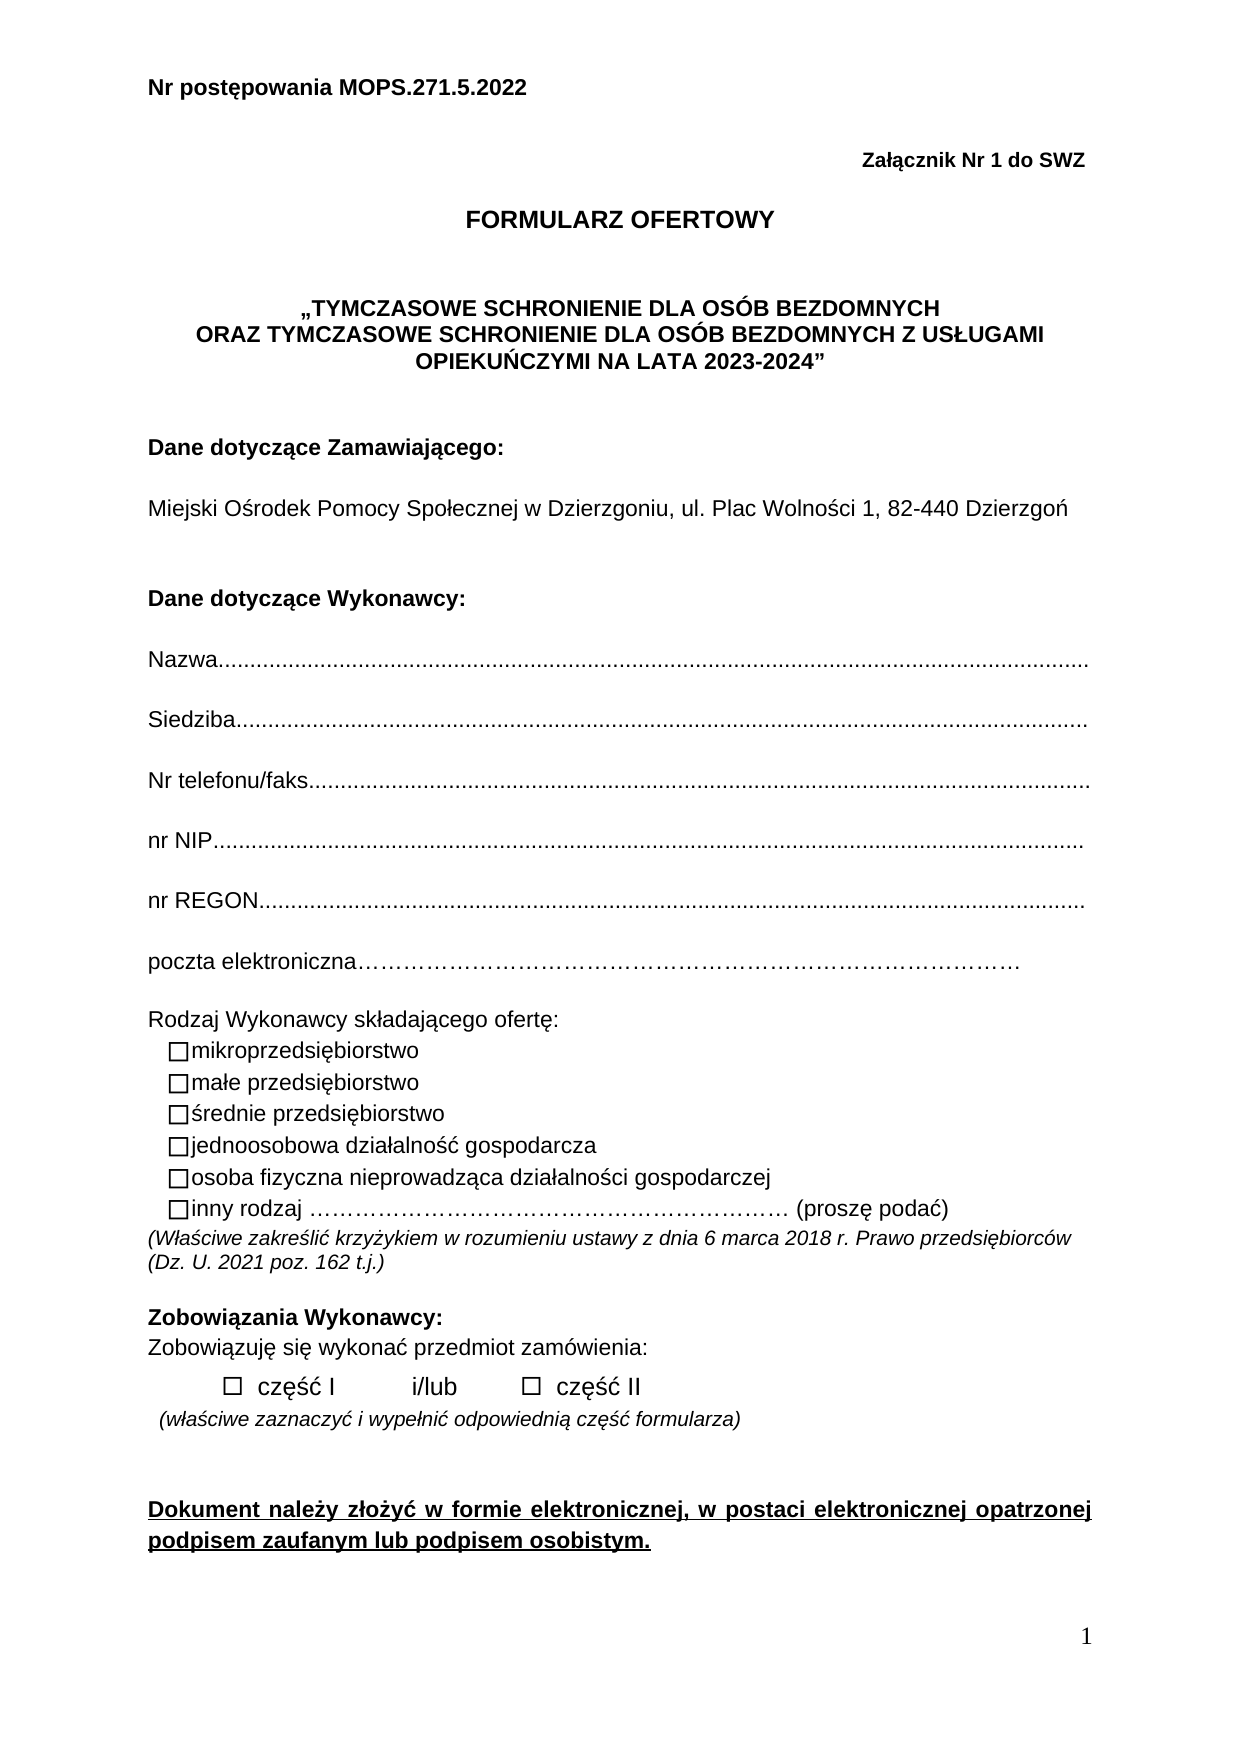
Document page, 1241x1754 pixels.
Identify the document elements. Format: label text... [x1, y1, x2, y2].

text Rodzaj Wykonawcy składającego ofertę: [148, 1006, 1093, 1032]
subtitle Załącznik Nr 1 do SWZ [148, 148, 1093, 172]
text „Tymczasowe schronienie dla osób bezdomnych oraz tymczasowe schronienie dla osób bezdomnych z usługami opiekuńczymi na lata 2023-2024” [148, 295, 1093, 374]
text Nazwa......................................................................................................................................... [148, 646, 1093, 672]
text poczta elektroniczna…………………………………………………………………………… [148, 948, 1093, 974]
text nr NIP......................................................................................................................................... [148, 827, 1093, 853]
text Dane dotyczące Wykonawcy: [148, 585, 1093, 612]
text Nr telefonu/faks........................................................................................................................... [148, 767, 1093, 793]
text Zobowiązuję się wykonać przedmiot zamówienia: [148, 1334, 1093, 1361]
text ⃞ osoba fizyczna nieprowadząca działalności gospodarczej [185, 1162, 1093, 1190]
text Dokument należy złożyć w formie elektronicznej, w postaci elektronicznej opatrzonej podpisem zaufanym lub podpisem osobistym. [148, 1496, 1093, 1553]
text Dane dotyczące Zamawiającego: [148, 434, 1093, 461]
text ⃞ mikroprzedsiębiorstwo [185, 1036, 1093, 1063]
text (Właściwe zakreślić krzyżykiem w rozumieniu ustawy z dnia 6 marca 2018 r. Prawo przedsiębiorców (Dz. U. 2021 poz. 162 t.j.) [148, 1226, 1093, 1274]
text Siedziba...................................................................................................................................... [148, 706, 1093, 733]
text nr REGON.................................................................................................................................. [148, 887, 1093, 914]
text ⃞ małe przedsiębiorstwo [185, 1067, 1093, 1095]
text ⃞ jednoosobowa działalność gospodarcza [185, 1131, 1093, 1158]
subtitle FORMULARZ OFERTOWY [148, 205, 1093, 234]
text Zobowiązania Wykonawcy: [148, 1304, 1093, 1330]
text Miejski Ośrodek Pomocy Społecznej w Dzierzgoniu, ul. Plac Wolności 1, 82-440 Dzierzgoń [148, 495, 1093, 521]
table_header część I i/lub część II (właściwe zaznaczyć i wypełnić odpowiednią część formularza) [148, 1365, 1121, 1435]
text ⃞ średnie przedsiębiorstwo [185, 1099, 1093, 1127]
text ⃞ inny rodzaj ……………………………………………………… (proszę podać) [185, 1194, 1093, 1222]
